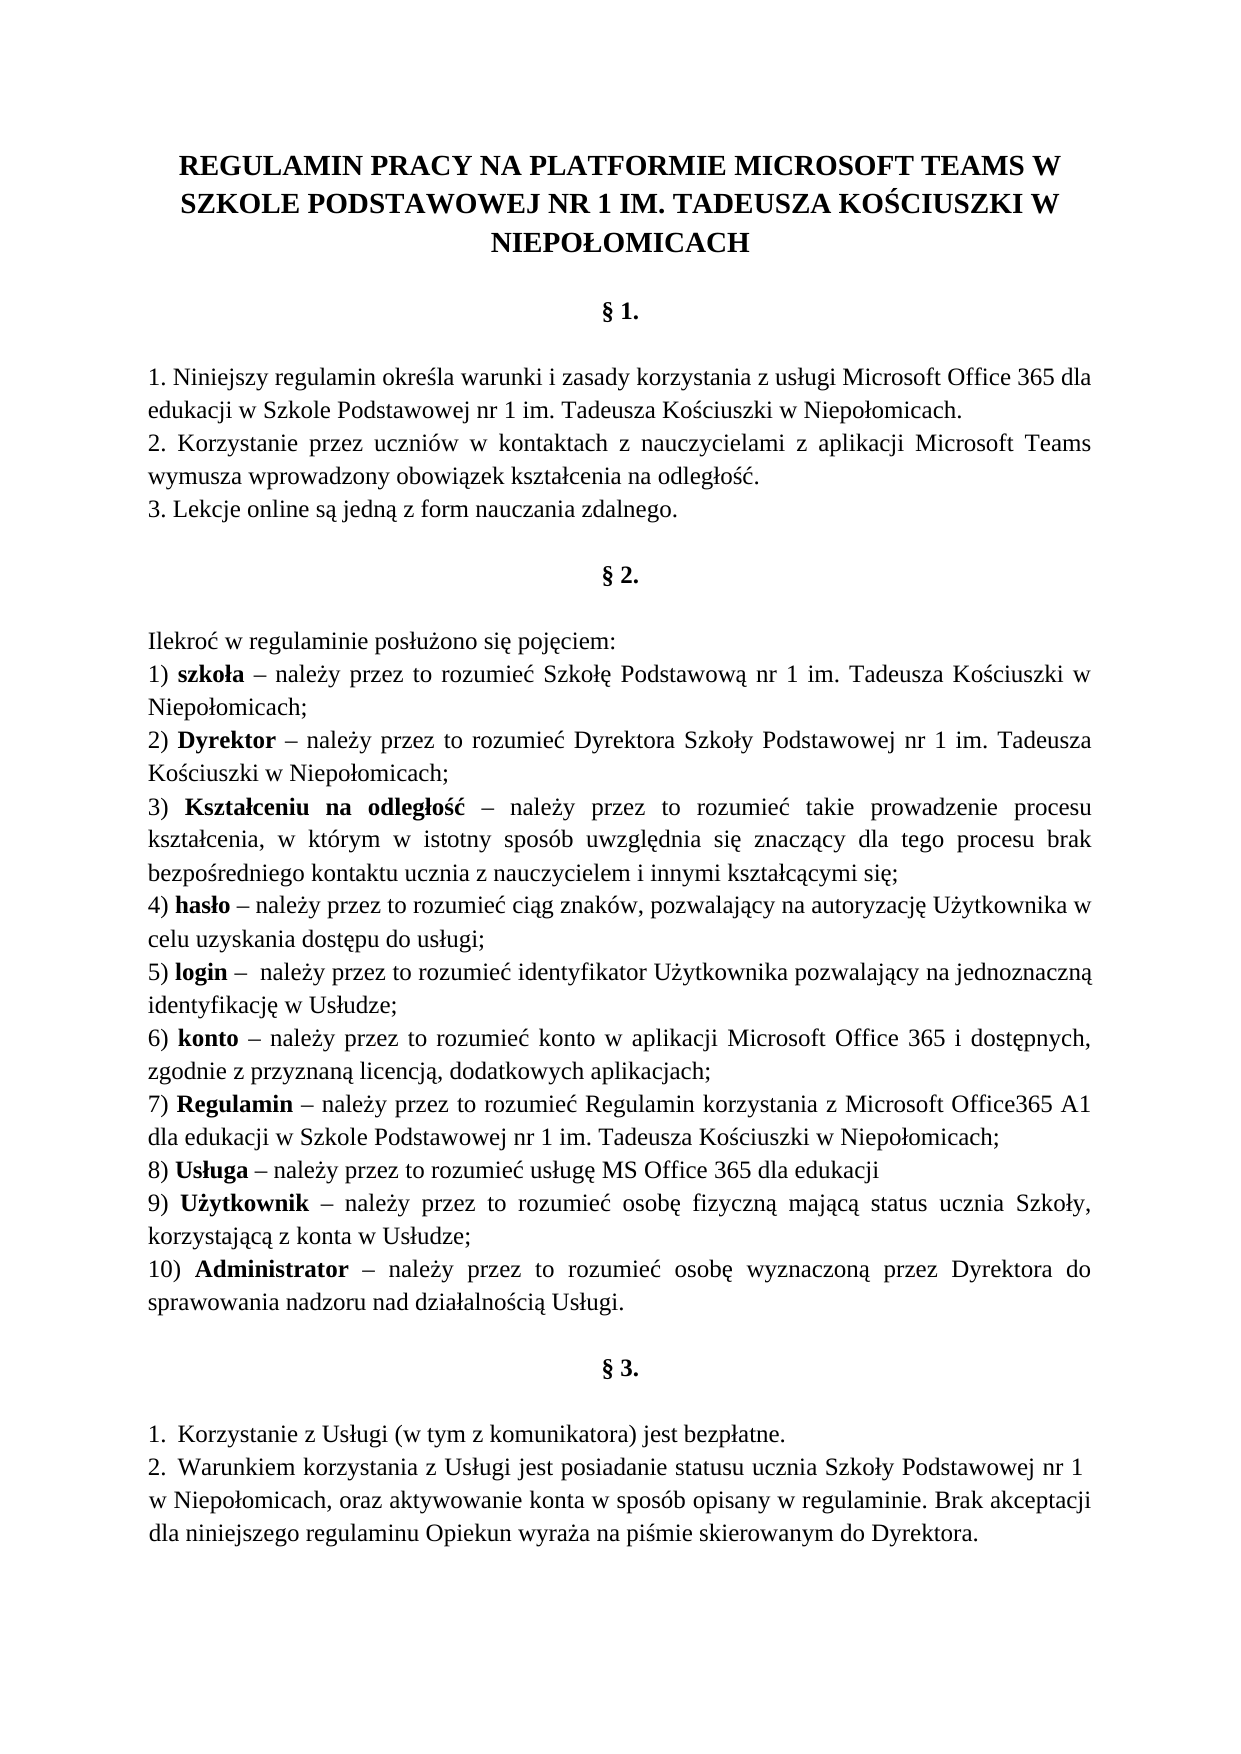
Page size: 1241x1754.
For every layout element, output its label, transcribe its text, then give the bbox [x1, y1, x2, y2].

text 3. Lekcje online są jedną z form nauczania zdalnego. [148, 494, 1093, 523]
text 2) Dyrektor – należy przez to rozumieć Dyrektora Szkoły Podstawowej nr 1 im. Tadeusza Kościuszki w Niepołomicach; [148, 726, 1093, 787]
text 5) login – należy przez to rozumieć identyfikator Użytkownika pozwalający na jednoznaczną identyfikację w Usłudze; [148, 957, 1093, 1018]
text REGULAMIN PRACY NA PLATFORMIE MICROSOFT TEAMS W SZKOLE PODSTAWOWEJ NR 1 IM. TADEUSZA KOŚCIUSZKI W NIEPOŁOMICACH [148, 148, 1093, 258]
list Korzystanie z Usługi (w tym z komunikatora) jest bezpłatne. [148, 1419, 1093, 1448]
text 2. Korzystanie przez uczniów w kontaktach z nauczycielami z aplikacji Microsoft Teams wymusza wprowadzony obowiązek kształcenia na odległość. [148, 428, 1093, 490]
text § 1. [148, 296, 1093, 325]
text 7) Regulamin – należy przez to rozumieć Regulamin korzystania z Microsoft Office365 A1 dla edukacji w Szkole Podstawowej nr 1 im. Tadeusza Kościuszki w Niepołomicach; [148, 1089, 1093, 1151]
text 6) konto – należy przez to rozumieć konto w aplikacji Microsoft Office 365 i dostępnych, zgodnie z przyznaną licencją, dodatkowych aplikacjach; [148, 1023, 1093, 1084]
text § 2. [148, 560, 1093, 589]
text 10) Administrator – należy przez to rozumieć osobę wyznaczoną przez Dyrektora do sprawowania nadzoru nad działalnością Usługi. [148, 1254, 1093, 1316]
text 4) hasło – należy przez to rozumieć ciąg znaków, pozwalający na autoryzację Użytkownika w celu uzyskania dostępu do usługi; [148, 891, 1093, 952]
text 8) Usługa – należy przez to rozumieć usługę MS Office 365 dla edukacji [148, 1155, 1093, 1183]
text 9) Użytkownik – należy przez to rozumieć osobę fizyczną mającą status ucznia Szkoły, korzystającą z konta w Usłudze; [148, 1188, 1093, 1249]
text 1. Niniejszy regulamin określa warunki i zasady korzystania z usługi Microsoft Office 365 dla edukacji w Szkole Podstawowej nr 1 im. Tadeusza Kościuszki w Niepołomicach. [148, 362, 1093, 424]
text 1) szkoła – należy przez to rozumieć Szkołę Podstawową nr 1 im. Tadeusza Kościuszki w Niepołomicach; [148, 659, 1093, 721]
text § 3. [148, 1353, 1093, 1382]
text Ilekroć w regulaminie posłużono się pojęciem: [148, 626, 1093, 655]
text 3) Kształceniu na odległość – należy przez to rozumieć takie prowadzenie procesu kształcenia, w którym w istotny sposób uwzględnia się znaczący dla tego procesu brak bezpośredniego kontaktu ucznia z nauczycielem i innymi kształcącymi się; [148, 792, 1093, 886]
list Warunkiem korzystania z Usługi jest posiadanie statusu ucznia Szkoły Podstawowej nr 1 w Niepołomicach, oraz aktywowanie konta w sposób opisany w regulaminie. Brak akceptacji dla niniejszego regulaminu Opiekun wyraża na piśmie skierowanym do Dyrektora. [148, 1452, 1093, 1547]
